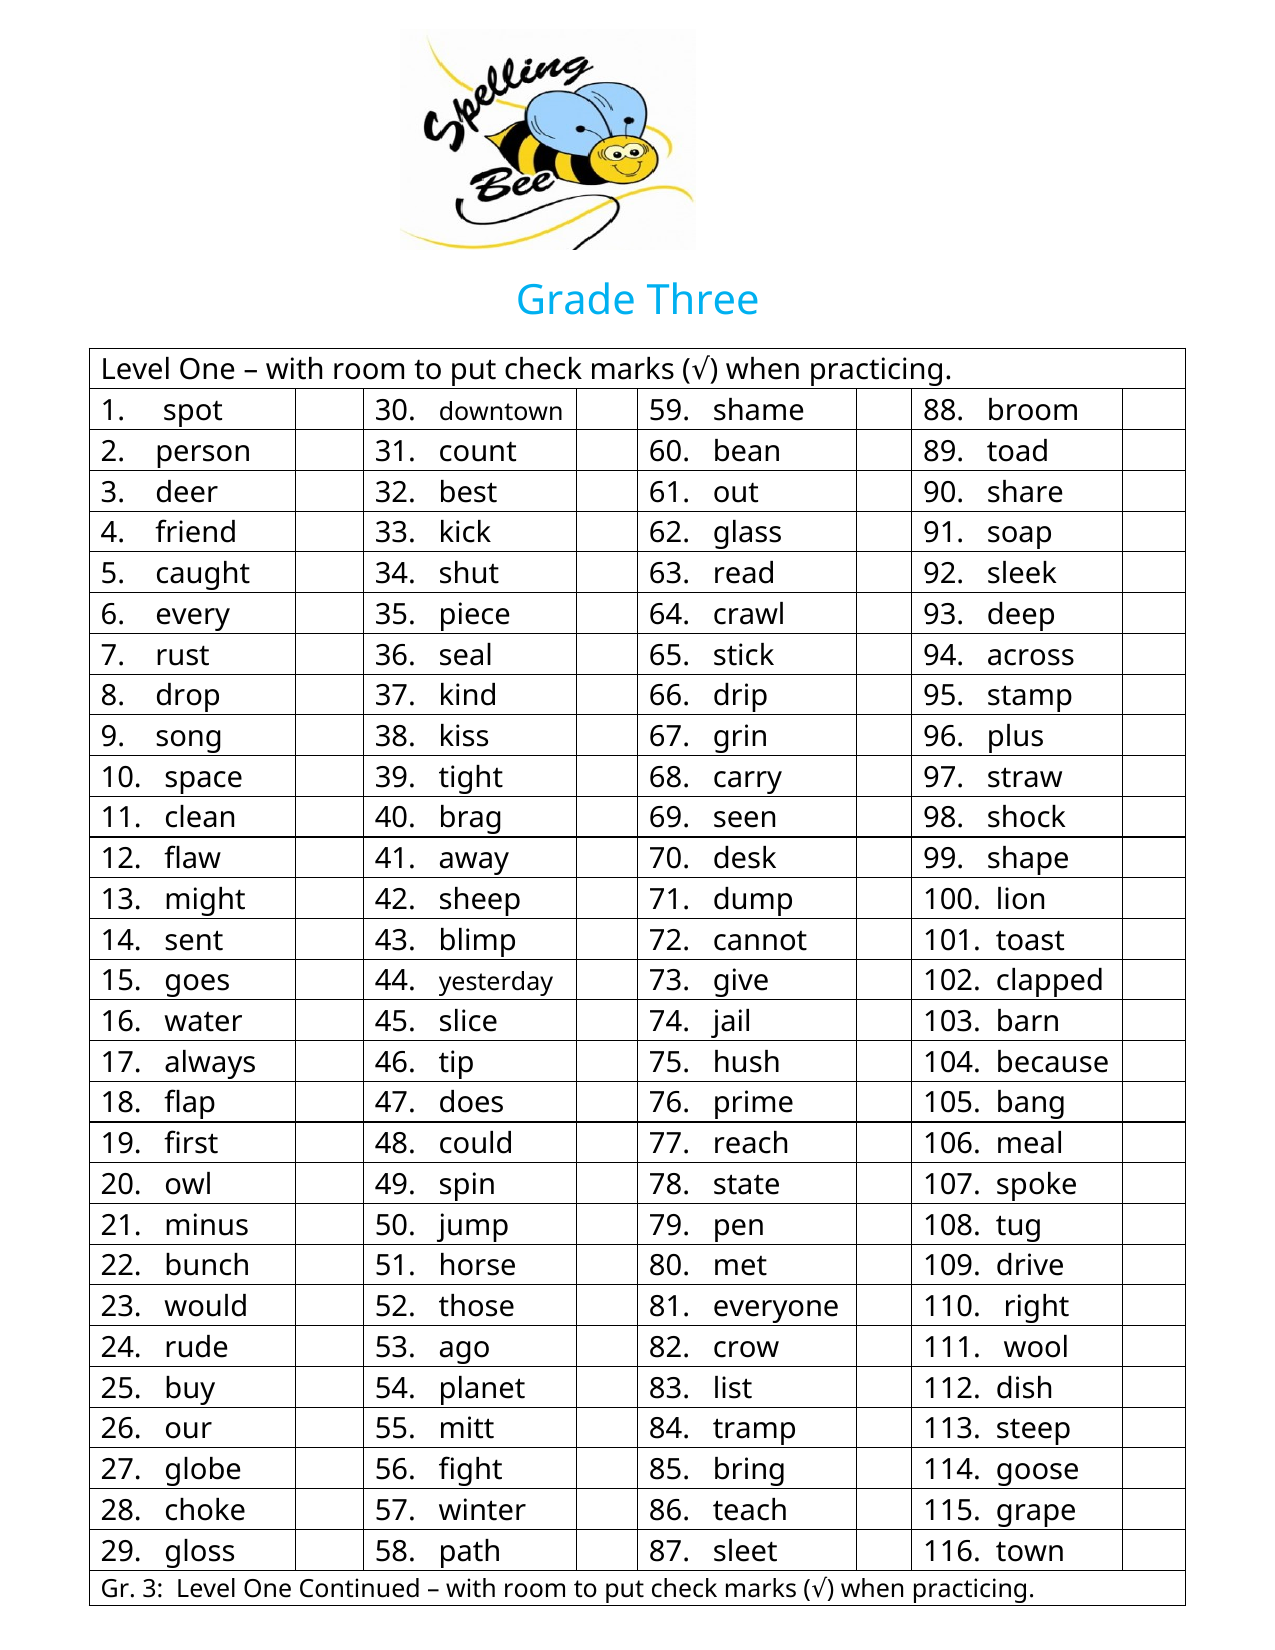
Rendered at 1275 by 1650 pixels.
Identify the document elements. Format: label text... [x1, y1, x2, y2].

table_cell [577, 1489, 637, 1529]
table_cell [577, 878, 637, 918]
table_cell [857, 797, 911, 836]
table_cell 9. song [90, 715, 295, 755]
table_cell 33. kick [364, 512, 576, 551]
table_cell 113. steep [912, 1408, 1122, 1447]
table_cell 38. kiss [364, 715, 576, 755]
table_cell [857, 471, 911, 511]
table_cell 55. mitt [364, 1408, 576, 1447]
table_cell [577, 552, 637, 592]
table_cell 71. dump [638, 878, 856, 918]
table_cell [857, 1408, 911, 1447]
table_cell 108. tug [912, 1204, 1122, 1244]
table_cell 72. cannot [638, 919, 856, 958]
table_cell [1123, 1489, 1185, 1529]
table_cell 81. everyone [638, 1285, 856, 1325]
table_cell [1123, 1367, 1185, 1407]
table_cell [577, 838, 637, 877]
table_cell 75. hush [638, 1041, 856, 1081]
table_cell 56. fight [364, 1448, 576, 1488]
table_cell 50. jump [364, 1204, 576, 1244]
table_cell 97. straw [912, 756, 1122, 796]
table_cell 85. bring [638, 1448, 856, 1488]
table_cell [296, 1489, 363, 1529]
table_cell [296, 1530, 363, 1569]
table_cell [577, 1082, 637, 1121]
table_cell [577, 1245, 637, 1284]
table_cell 94. across [912, 634, 1122, 673]
table_cell [1123, 1448, 1185, 1488]
table_cell [296, 838, 363, 877]
table_cell 88. broom [912, 389, 1122, 429]
table_cell 29. gloss [90, 1530, 295, 1569]
table_cell 92. sleek [912, 552, 1122, 592]
table_cell 102. clapped [912, 960, 1122, 999]
table_cell [296, 389, 363, 429]
table_cell [577, 1285, 637, 1325]
table_cell [296, 1326, 363, 1366]
table_cell 30. downtown [364, 389, 576, 429]
table_cell [296, 430, 363, 470]
picture [399, 29, 696, 250]
table_cell 49. spin [364, 1163, 576, 1203]
table_cell [577, 756, 637, 796]
table_cell 28. choke [90, 1489, 295, 1529]
table_cell 74. jail [638, 1000, 856, 1040]
table_cell 4. friend [90, 512, 295, 551]
table_cell [857, 675, 911, 714]
table_cell 69. seen [638, 797, 856, 836]
table_cell [857, 1245, 911, 1284]
table_cell 91. soap [912, 512, 1122, 551]
table_cell [296, 512, 363, 551]
table_cell [857, 1530, 911, 1569]
table_cell 45. slice [364, 1000, 576, 1040]
table_cell 31. count [364, 430, 576, 470]
table_cell [577, 1041, 637, 1081]
table_cell [577, 1530, 637, 1569]
table_cell 22. bunch [90, 1245, 295, 1284]
table_cell [857, 756, 911, 796]
table_cell [577, 1000, 637, 1040]
table_cell [577, 919, 637, 958]
table_cell [577, 430, 637, 470]
table_cell Gr. 3: Level One Continued – with room to put check marks (√) when practicing. [90, 1571, 1185, 1604]
table_cell 83. list [638, 1367, 856, 1407]
table_cell [577, 1326, 637, 1366]
table_cell 25. buy [90, 1367, 295, 1407]
table_cell [577, 715, 637, 755]
table_cell [857, 1448, 911, 1488]
table_cell [296, 919, 363, 958]
table_cell 8. drop [90, 675, 295, 714]
table_cell 42. sheep [364, 878, 576, 918]
table_cell [857, 919, 911, 958]
table_cell [1123, 1245, 1185, 1284]
table_cell [1123, 1163, 1185, 1203]
table_cell [577, 960, 637, 999]
table_cell 3. deer [90, 471, 295, 511]
table_cell 43. blimp [364, 919, 576, 958]
table_cell 109. drive [912, 1245, 1122, 1284]
table_cell 103. barn [912, 1000, 1122, 1040]
table_cell 14. sent [90, 919, 295, 958]
table_header Level One – with room to put check marks (√) when practicing. [90, 349, 1185, 388]
table_cell 66. drip [638, 675, 856, 714]
table_cell 18. flap [90, 1082, 295, 1121]
table_cell 12. flaw [90, 838, 295, 877]
table_cell 39. tight [364, 756, 576, 796]
table_cell [577, 1367, 637, 1407]
table_cell 101. toast [912, 919, 1122, 958]
table_cell 44. yesterday [364, 960, 576, 999]
table_cell 95. stamp [912, 675, 1122, 714]
table_cell 89. toad [912, 430, 1122, 470]
table_cell [1123, 1326, 1185, 1366]
table_cell [857, 1489, 911, 1529]
table_cell 10. space [90, 756, 295, 796]
table_cell [857, 593, 911, 633]
table_cell 60. bean [638, 430, 856, 470]
table_cell 68. carry [638, 756, 856, 796]
table_cell [296, 1204, 363, 1244]
table_cell [1123, 797, 1185, 836]
table_cell 90. share [912, 471, 1122, 511]
table_cell 27. globe [90, 1448, 295, 1488]
table_cell 70. desk [638, 838, 856, 877]
table_cell [857, 389, 911, 429]
table_cell [296, 756, 363, 796]
table_cell [1123, 471, 1185, 511]
table_cell 48. could [364, 1123, 576, 1162]
table_cell [857, 512, 911, 551]
table_cell [296, 593, 363, 633]
table_cell [296, 797, 363, 836]
table_cell 19. first [90, 1123, 295, 1162]
table_cell [577, 389, 637, 429]
table_cell 114. goose [912, 1448, 1122, 1488]
table_cell 106. meal [912, 1123, 1122, 1162]
table_cell [296, 1123, 363, 1162]
table_cell [1123, 919, 1185, 958]
table_cell 116. town [912, 1530, 1122, 1569]
table_cell [296, 1245, 363, 1284]
table_cell [577, 1163, 637, 1203]
table_cell [1123, 1408, 1185, 1447]
table_cell [1123, 1082, 1185, 1121]
table_cell [1123, 1123, 1185, 1162]
table_cell 82. crow [638, 1326, 856, 1366]
table_cell 96. plus [912, 715, 1122, 755]
table_cell [1123, 593, 1185, 633]
table_cell 26. our [90, 1408, 295, 1447]
table_cell 36. seal [364, 634, 576, 673]
table_cell 51. horse [364, 1245, 576, 1284]
table_cell [857, 715, 911, 755]
table_cell [1123, 512, 1185, 551]
table_cell 34. shut [364, 552, 576, 592]
table_cell [577, 1204, 637, 1244]
table_cell [857, 552, 911, 592]
table_cell 1. spot [90, 389, 295, 429]
table_cell [577, 593, 637, 633]
table_cell 79. pen [638, 1204, 856, 1244]
table_cell 84. tramp [638, 1408, 856, 1447]
table_cell 54. planet [364, 1367, 576, 1407]
table_cell 64. crawl [638, 593, 856, 633]
table_cell [577, 1448, 637, 1488]
table_cell [1123, 675, 1185, 714]
table_cell [296, 552, 363, 592]
table_cell [296, 1000, 363, 1040]
table_cell 37. kind [364, 675, 576, 714]
table_cell [296, 471, 363, 511]
table_cell [577, 634, 637, 673]
table_cell [857, 1123, 911, 1162]
table_cell [296, 715, 363, 755]
table_cell [857, 1000, 911, 1040]
table_cell 86. teach [638, 1489, 856, 1529]
table_cell 46. tip [364, 1041, 576, 1081]
table_cell 41. away [364, 838, 576, 877]
table_cell 87. sleet [638, 1530, 856, 1569]
table_cell 13. might [90, 878, 295, 918]
table_cell [1123, 389, 1185, 429]
table_cell [1123, 430, 1185, 470]
table_cell [296, 1082, 363, 1121]
table_cell [1123, 1041, 1185, 1081]
table_cell 73. give [638, 960, 856, 999]
text Grade Three [89, 270, 1186, 326]
table_cell 47. does [364, 1082, 576, 1121]
table_cell 62. glass [638, 512, 856, 551]
table_cell 77. reach [638, 1123, 856, 1162]
table_cell 35. piece [364, 593, 576, 633]
table_cell 16. water [90, 1000, 295, 1040]
table_cell [1123, 878, 1185, 918]
table_cell 11. clean [90, 797, 295, 836]
table_cell 24. rude [90, 1326, 295, 1366]
table_cell [296, 1448, 363, 1488]
table_cell 63. read [638, 552, 856, 592]
table_cell [296, 1367, 363, 1407]
table_cell 52. those [364, 1285, 576, 1325]
table_cell 100. lion [912, 878, 1122, 918]
table_cell 23. would [90, 1285, 295, 1325]
table_cell 7. rust [90, 634, 295, 673]
table_cell 2. person [90, 430, 295, 470]
table_cell [577, 675, 637, 714]
table_cell 58. path [364, 1530, 576, 1569]
table_cell [296, 1408, 363, 1447]
table_cell [577, 1123, 637, 1162]
table_cell 32. best [364, 471, 576, 511]
table_cell 112. dish [912, 1367, 1122, 1407]
table_cell 67. grin [638, 715, 856, 755]
table_cell [1123, 552, 1185, 592]
table_cell [857, 1367, 911, 1407]
table_cell [857, 838, 911, 877]
table_cell [296, 878, 363, 918]
table_cell 5. caught [90, 552, 295, 592]
table_cell 105. bang [912, 1082, 1122, 1121]
table_cell [857, 878, 911, 918]
table_cell [296, 1041, 363, 1081]
table_cell [1123, 715, 1185, 755]
table_cell [1123, 1000, 1185, 1040]
table_cell 115. grape [912, 1489, 1122, 1529]
table_cell 53. ago [364, 1326, 576, 1366]
table_cell [857, 634, 911, 673]
table_cell 40. brag [364, 797, 576, 836]
table_cell 80. met [638, 1245, 856, 1284]
table_cell 107. spoke [912, 1163, 1122, 1203]
table_cell [296, 675, 363, 714]
table_cell 17. always [90, 1041, 295, 1081]
table_cell [577, 471, 637, 511]
table_cell 57. winter [364, 1489, 576, 1529]
table_cell [1123, 634, 1185, 673]
table_cell [296, 634, 363, 673]
table_cell [857, 1041, 911, 1081]
table_cell [296, 1285, 363, 1325]
table_cell 21. minus [90, 1204, 295, 1244]
table_cell [296, 960, 363, 999]
table_cell 104. because [912, 1041, 1122, 1081]
table_cell 65. stick [638, 634, 856, 673]
table_cell 6. every [90, 593, 295, 633]
table_cell 99. shape [912, 838, 1122, 877]
table_cell 61. out [638, 471, 856, 511]
table_cell [857, 1082, 911, 1121]
table_cell 98. shock [912, 797, 1122, 836]
table_cell [1123, 1530, 1185, 1569]
table_cell [857, 1326, 911, 1366]
table_cell [577, 1408, 637, 1447]
table_cell 20. owl [90, 1163, 295, 1203]
table_cell [1123, 1285, 1185, 1325]
table_cell [1123, 756, 1185, 796]
table_cell 110. right [912, 1285, 1122, 1325]
table_cell 93. deep [912, 593, 1122, 633]
table_cell 59. shame [638, 389, 856, 429]
table_cell [577, 512, 637, 551]
table_cell [1123, 1204, 1185, 1244]
table_cell [1123, 838, 1185, 877]
table_cell 111. wool [912, 1326, 1122, 1366]
table_cell 76. prime [638, 1082, 856, 1121]
table_cell [857, 1163, 911, 1203]
table_cell 15. goes [90, 960, 295, 999]
table_cell [857, 1285, 911, 1325]
table_cell [1123, 960, 1185, 999]
table_cell [857, 430, 911, 470]
table_cell [296, 1163, 363, 1203]
table_cell [857, 1204, 911, 1244]
table_cell [857, 960, 911, 999]
table_cell 78. state [638, 1163, 856, 1203]
table_cell [577, 797, 637, 836]
